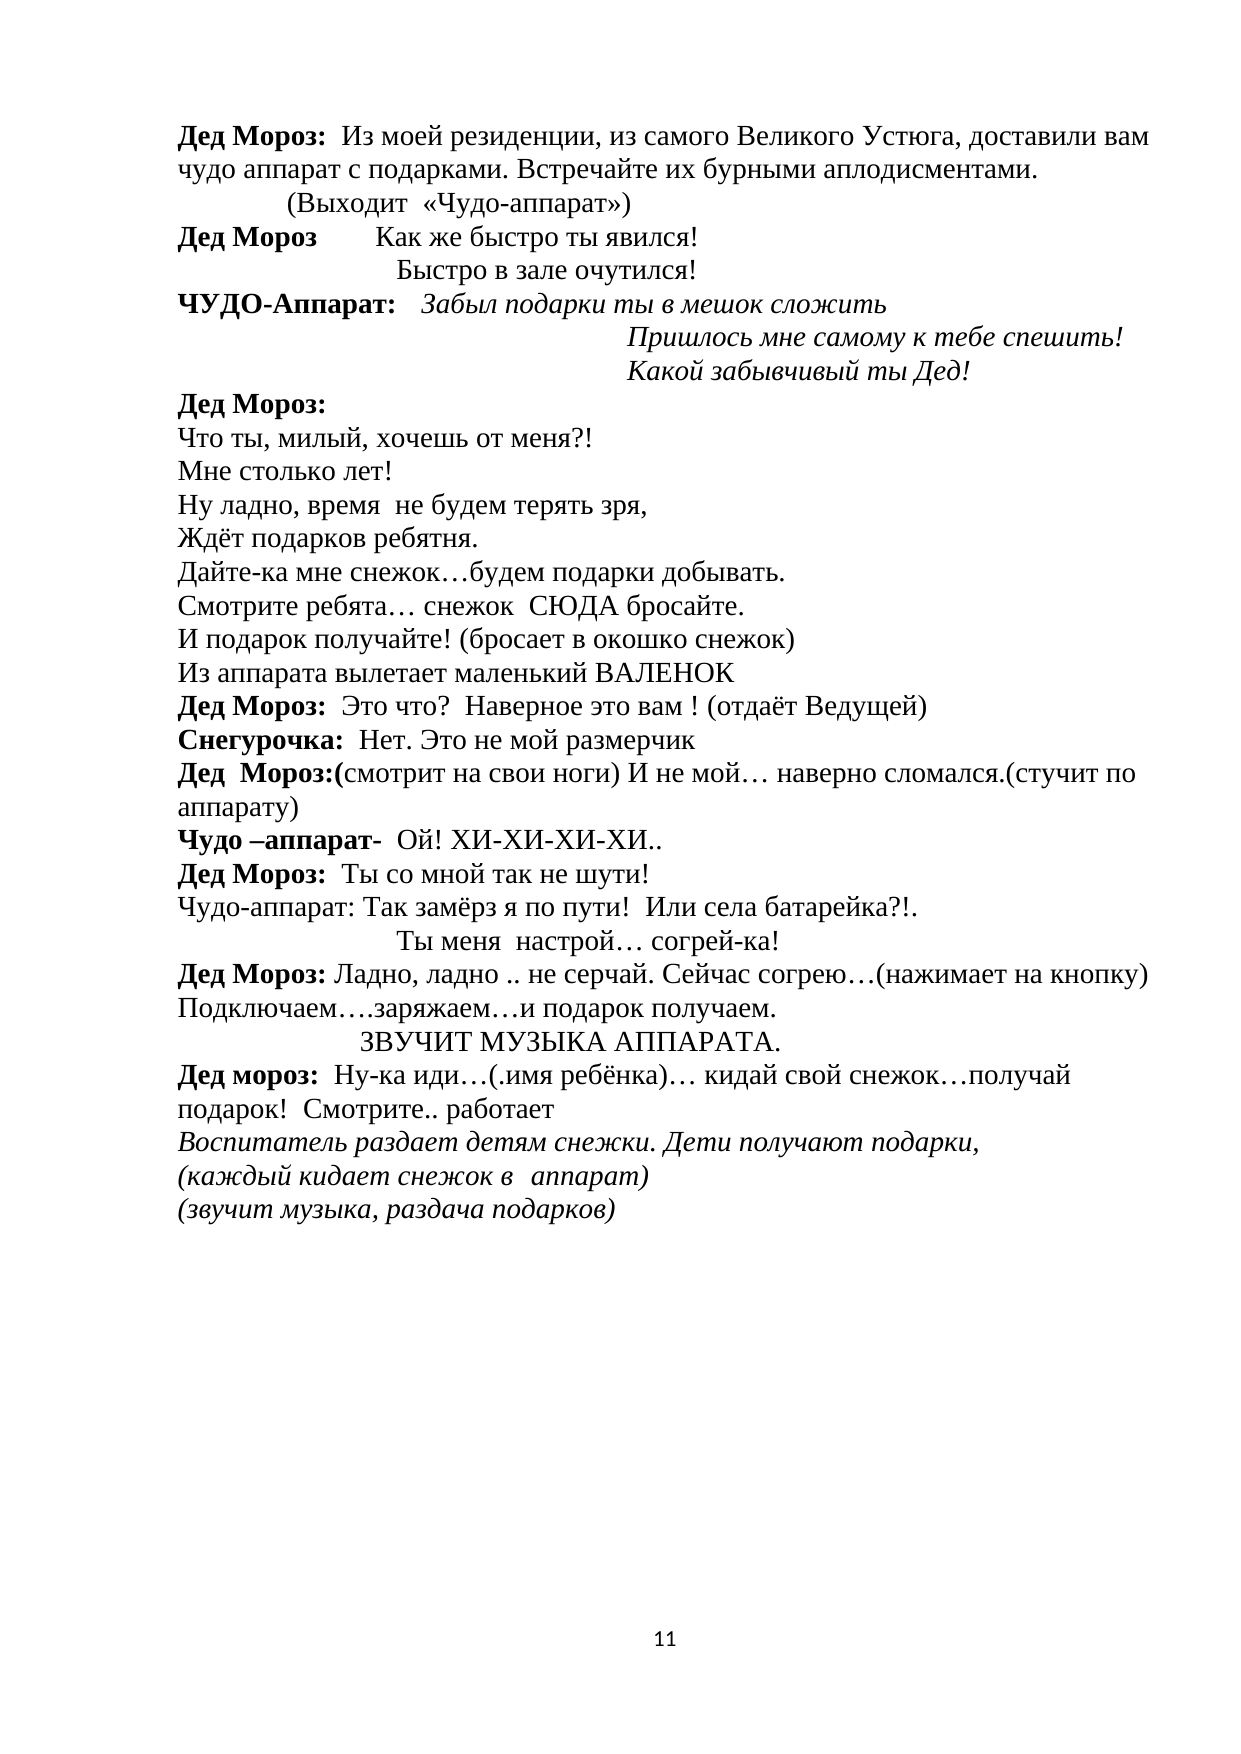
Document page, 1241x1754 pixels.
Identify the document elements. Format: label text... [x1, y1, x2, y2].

text Дед Мороз: Это что? Наверное это вам ! (отдаёт Ведущей) [177, 688, 1152, 722]
text (каждый кидает снежок в аппарат) [177, 1158, 1152, 1191]
text Пришлось мне самому к тебе спешить! [177, 319, 1152, 353]
text Дед Мороз: Ладно, ладно .. не серчай. Сейчас согрею…(нажимает на кнопку) Подключаем….заряжаем…и подарок получаем. [177, 957, 1152, 1024]
text Из аппарата вылетает маленький ВАЛЕНОК [177, 655, 1152, 688]
text Что ты, милый, хочешь от меня?! [177, 420, 1152, 453]
text Дед Мороз:(смотрит на свои ноги) И не мой… наверно сломался.(стучит по аппарату) [177, 755, 1152, 822]
text (звучит музыка, раздача подарков) [177, 1191, 1152, 1225]
text Дед Мороз: Ты со мной так не шути! [177, 856, 1152, 889]
text (Выходит «Чудо-аппарат») [177, 185, 1152, 219]
text Чудо –аппарат- Ой! ХИ-ХИ-ХИ-ХИ.. [177, 822, 1152, 856]
text Дед Мороз: [177, 386, 1152, 420]
text Быстро в зале очутился! [177, 252, 1152, 286]
text Снегурочка: Нет. Это не мой размерчик [177, 722, 1152, 755]
text Дед Мороз: Из моей резиденции, из самого Великого Устюга, доставили вам чудо аппарат с подарками. Встречайте их бурными аплодисментами. [177, 118, 1152, 185]
text Воспитатель раздает детям снежки. Дети получают подарки, [177, 1124, 1152, 1158]
text ЗВУЧИТ МУЗЫКА АППАРАТА. [177, 1024, 1152, 1057]
text Мне столько лет! [177, 453, 1152, 487]
text И подарок получайте! (бросает в окошко снежок) [177, 621, 1152, 655]
text Дед Мороз Как же быстро ты явился! [177, 219, 1152, 252]
text Дед мороз: Ну-ка иди…(.имя ребёнка)… кидай свой снежок…получай подарок! Смотрите.. работает [177, 1057, 1152, 1124]
text Ну ладно, время не будем терять зря, [177, 487, 1152, 521]
text Какой забывчивый ты Дед! [177, 353, 1152, 386]
text Дайте-ка мне снежок…будем подарки добывать. [177, 554, 1152, 588]
text ЧУДО-Аппарат: Забыл подарки ты в мешок сложить [177, 286, 1152, 319]
text Смотрите ребята… снежок СЮДА бросайте. [177, 588, 1152, 621]
text Ждёт подарков ребятня. [177, 521, 1152, 554]
text Чудо-аппарат: Так замёрз я по пути! Или села батарейка?!. [177, 889, 1152, 923]
text Ты меня настрой… согрей-ка! [177, 923, 1152, 957]
